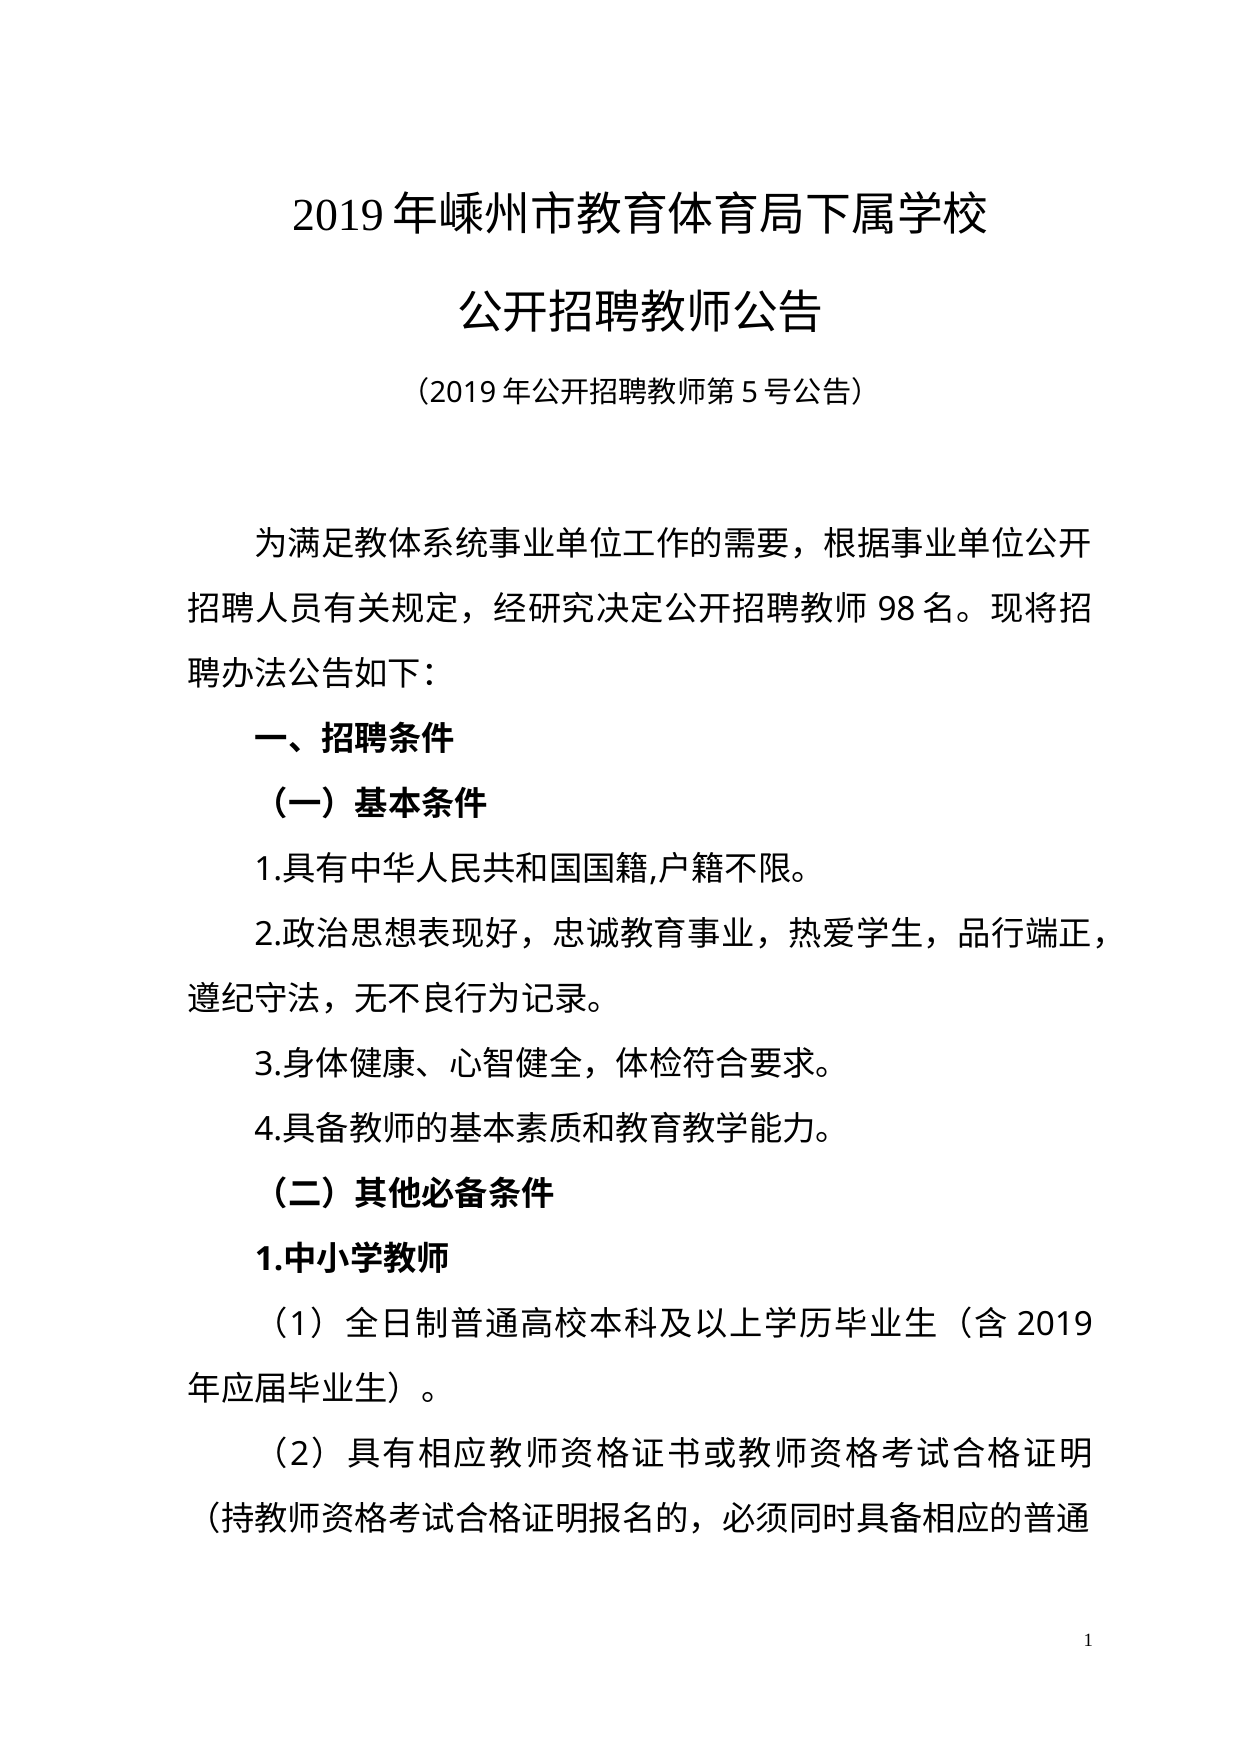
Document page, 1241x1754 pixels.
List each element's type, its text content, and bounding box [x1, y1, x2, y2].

text 公开招聘教师公告 [187, 259, 1093, 357]
text 为满足教体系统事业单位工作的需要，根据事业单位公开招聘人员有关规定，经研究决定公开招聘教师98名。现将招聘办法公告如下： [187, 508, 1093, 703]
text 4.具备教师的基本素质和教育教学能力。 [187, 1093, 1093, 1158]
text 一、招聘条件 [187, 703, 1093, 768]
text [187, 1418, 1093, 1548]
text 3.身体健康、心智健全，体检符合要求。 [187, 1028, 1093, 1093]
text 1.中小学教师 [187, 1223, 1093, 1288]
text 1.具有中华人民共和国国籍,户籍不限。 [187, 833, 1093, 898]
text （二）其他必备条件 [187, 1158, 1093, 1223]
text （2019年公开招聘教师第5号公告） [187, 357, 1093, 422]
text 2.政治思想表现好，忠诚教育事业，热爱学生，品行端正，遵纪守法，无不良行为记录。 [187, 898, 1093, 1028]
text （一）基本条件 [187, 768, 1093, 833]
text （1）全日制普通高校本科及以上学历毕业生（含2019年应届毕业生）。 [187, 1288, 1093, 1418]
text 2019年嵊州市教育体育局下属学校 [187, 162, 1093, 259]
